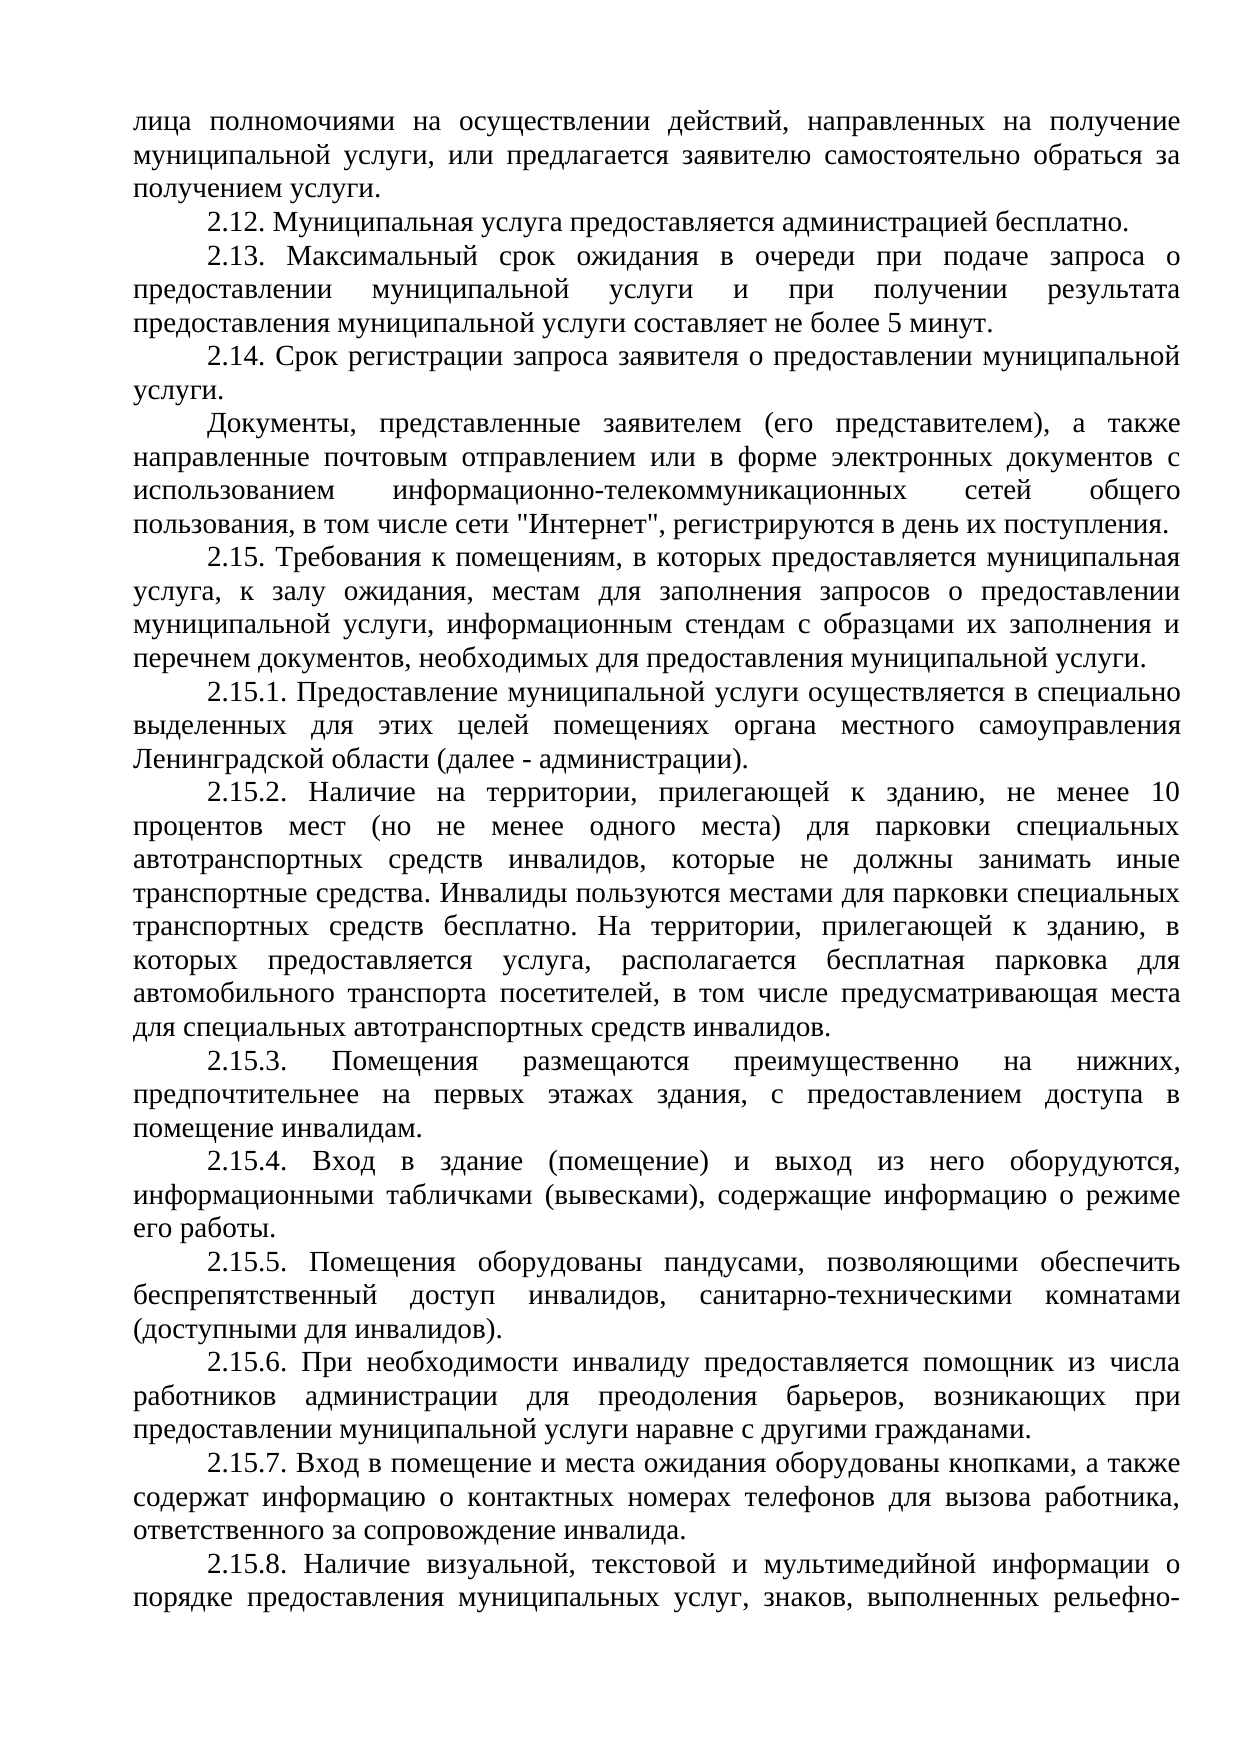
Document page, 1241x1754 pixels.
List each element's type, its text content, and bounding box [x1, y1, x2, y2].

text 2.15.4. Вход в здание (помещение) и выход из него оборудуются, информационными табличками (вывесками), содержащие информацию о режиме его работы. [133, 1143, 1181, 1244]
text 2.15.5. Помещения оборудованы пандусами, позволяющими обеспечить беспрепятственный доступ инвалидов, санитарно-техническими комнатами (доступными для инвалидов). [133, 1244, 1181, 1344]
text 2.15.1. Предоставление муниципальной услуги осуществляется в специально выделенных для этих целей помещениях органа местного самоуправления Ленинградской области (далее - администрации). [133, 674, 1181, 774]
text 2.15.6. При необходимости инвалиду предоставляется помощник из числа работников администрации для преодоления барьеров, возникающих при предоставлении муниципальной услуги наравне с другими гражданами. [133, 1344, 1181, 1445]
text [133, 1546, 1181, 1613]
text 2.15.7. Вход в помещение и места ожидания оборудованы кнопками, а также содержат информацию о контактных номерах телефонов для вызова работника, ответственного за сопровождение инвалида. [133, 1445, 1181, 1546]
text 2.13. Максимальный срок ожидания в очереди при подаче запроса о предоставлении муниципальной услуги и при получении результата предоставления муниципальной услуги составляет не более 5 минут. [133, 238, 1181, 338]
text 2.15.2. Наличие на территории, прилегающей к зданию, не менее 10 процентов мест (но не менее одного места) для парковки специальных автотранспортных средств инвалидов, которые не должны занимать иные транспортные средства. Инвалиды пользуются местами для парковки специальных транспортных средств бесплатно. На территории, прилегающей к зданию, в которых предоставляется услуга, располагается бесплатная парковка для автомобильного транспорта посетителей, в том числе предусматривающая места для специальных автотранспортных средств инвалидов. [133, 774, 1181, 1043]
text 2.15.3. Помещения размещаются преимущественно на нижних, предпочтительнее на первых этажах здания, с предоставлением доступа в помещение инвалидам. [133, 1043, 1181, 1143]
text 2.12. Муниципальная услуга предоставляется администрацией бесплатно. [133, 204, 1181, 238]
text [133, 103, 1181, 204]
text 2.14. Срок регистрации запроса заявителя о предоставлении муниципальной услуги. [133, 338, 1181, 405]
text 2.15. Требования к помещениям, в которых предоставляется муниципальная услуга, к залу ожидания, местам для заполнения запросов о предоставлении муниципальной услуги, информационным стендам с образцами их заполнения и перечнем документов, необходимых для предоставления муниципальной услуги. [133, 539, 1181, 674]
text Документы, представленные заявителем (его представителем), а также направленные почтовым отправлением или в форме электронных документов с использованием информационно-телекоммуникационных сетей общего пользования, в том числе сети "Интернет", регистрируются в день их поступления. [133, 405, 1181, 539]
